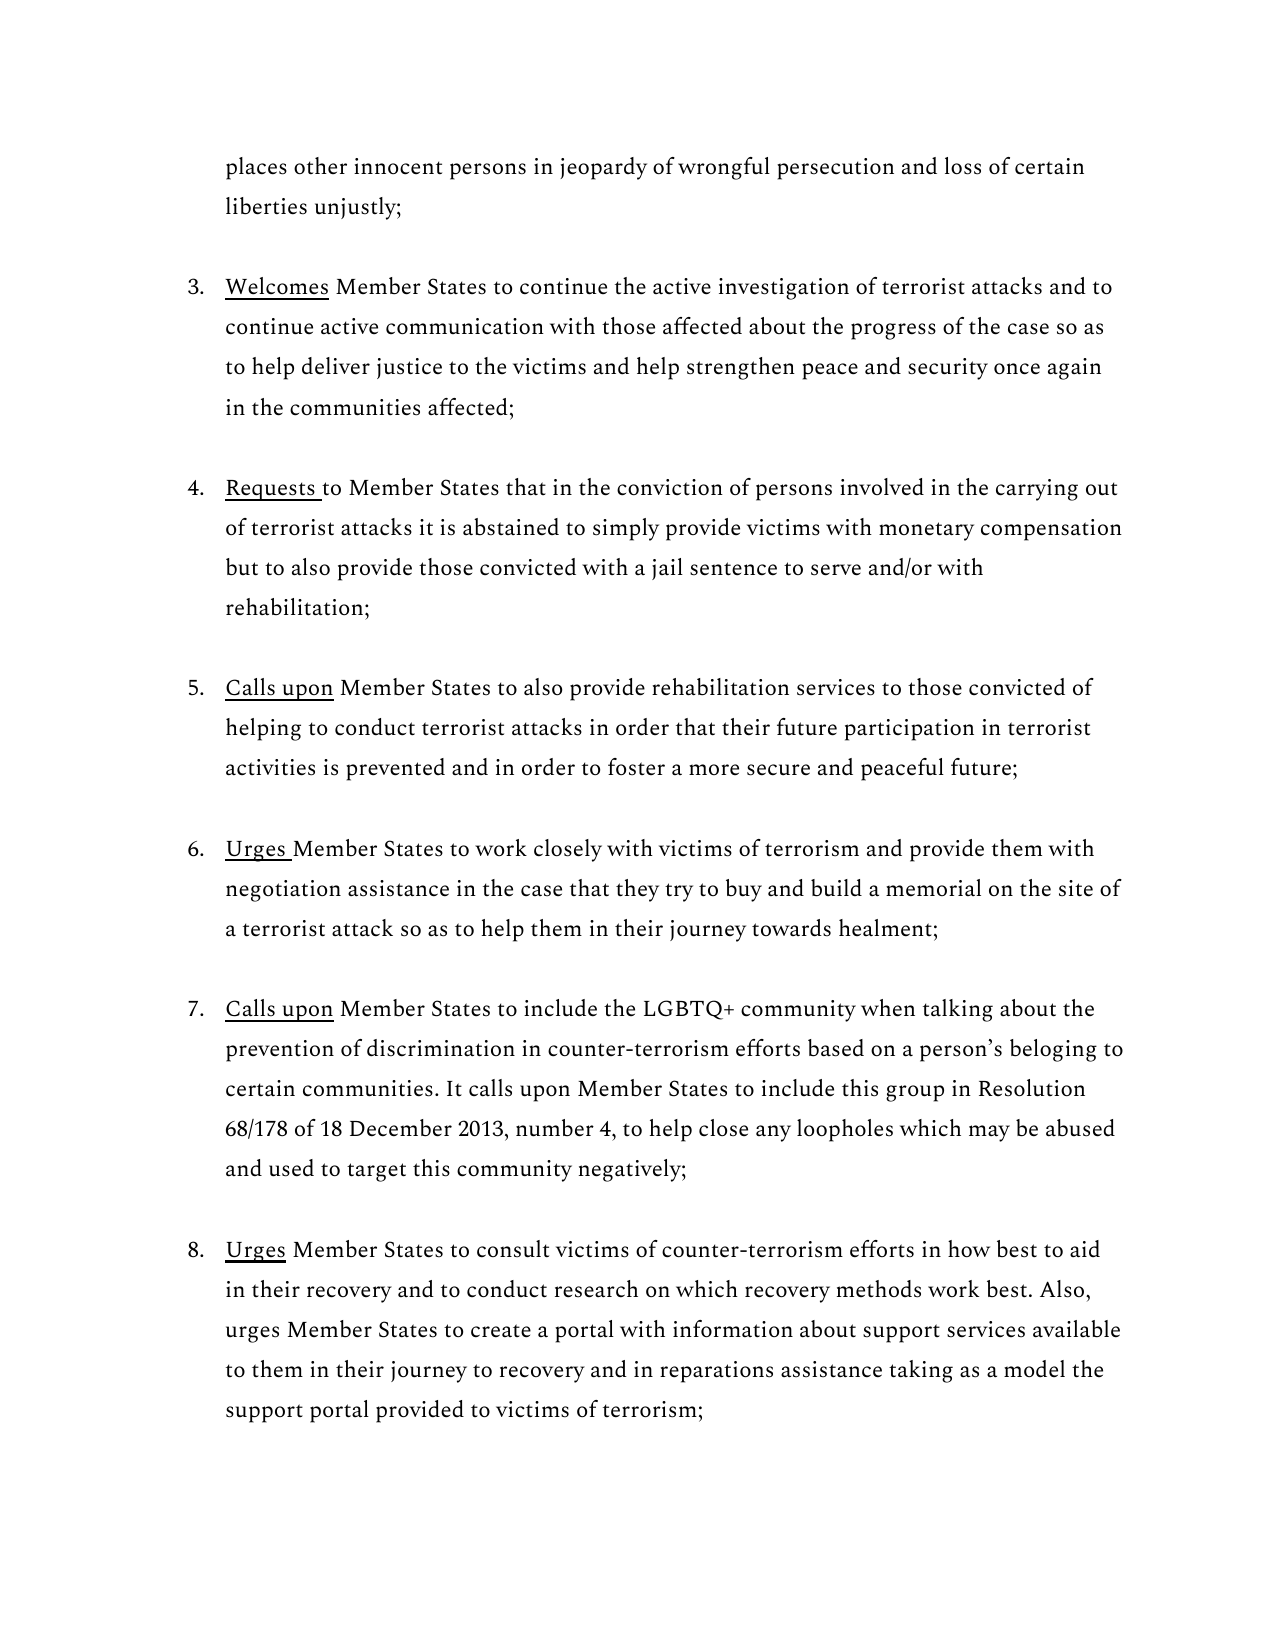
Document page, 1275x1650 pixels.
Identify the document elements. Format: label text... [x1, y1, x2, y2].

list Calls upon Member States to also provide rehabilitation services to those convicted of helping to conduct terrorist attacks in order that their future participation in terrorist activities is prevented and in order to foster a more secure and peaceful future; [187, 671, 1125, 786]
list Calls upon Member States to include the LGBTQ+ community when talking about the prevention of discrimination in counter-terrorism efforts based on a person’s beloging to certain communities. It calls upon Member States to include this group in Resolution 68/178 of 18 December 2013, number 4, to help close any loopholes which may be abused and used to target this community negatively; [187, 992, 1125, 1187]
list Urges Member States to consult victims of counter-terrorism efforts in how best to aid in their recovery and to conduct research on which recovery methods work best. Also, urges Member States to create a portal with information about support services available to them in their journey to recovery and in reparations assistance taking as a model the support portal provided to victims of terrorism; [187, 1233, 1125, 1428]
list Welcomes Member States to continue the active investigation of terrorist attacks and to continue active communication with those affected about the progress of the case so as to help deliver justice to the victims and help strengthen peace and security once again in the communities affected; [187, 270, 1125, 426]
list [187, 150, 1125, 225]
list Urges Member States to work closely with victims of terrorism and provide them with negotiation assistance in the case that they try to buy and build a memorial on the site of a terrorist attack so as to help them in their journey towards healment; [187, 832, 1125, 947]
list Requests to Member States that in the conviction of persons involved in the carrying out of terrorist attacks it is abstained to simply provide victims with monetary compensation but to also provide those convicted with a jail sentence to serve and/or with rehabilitation; [187, 471, 1125, 626]
